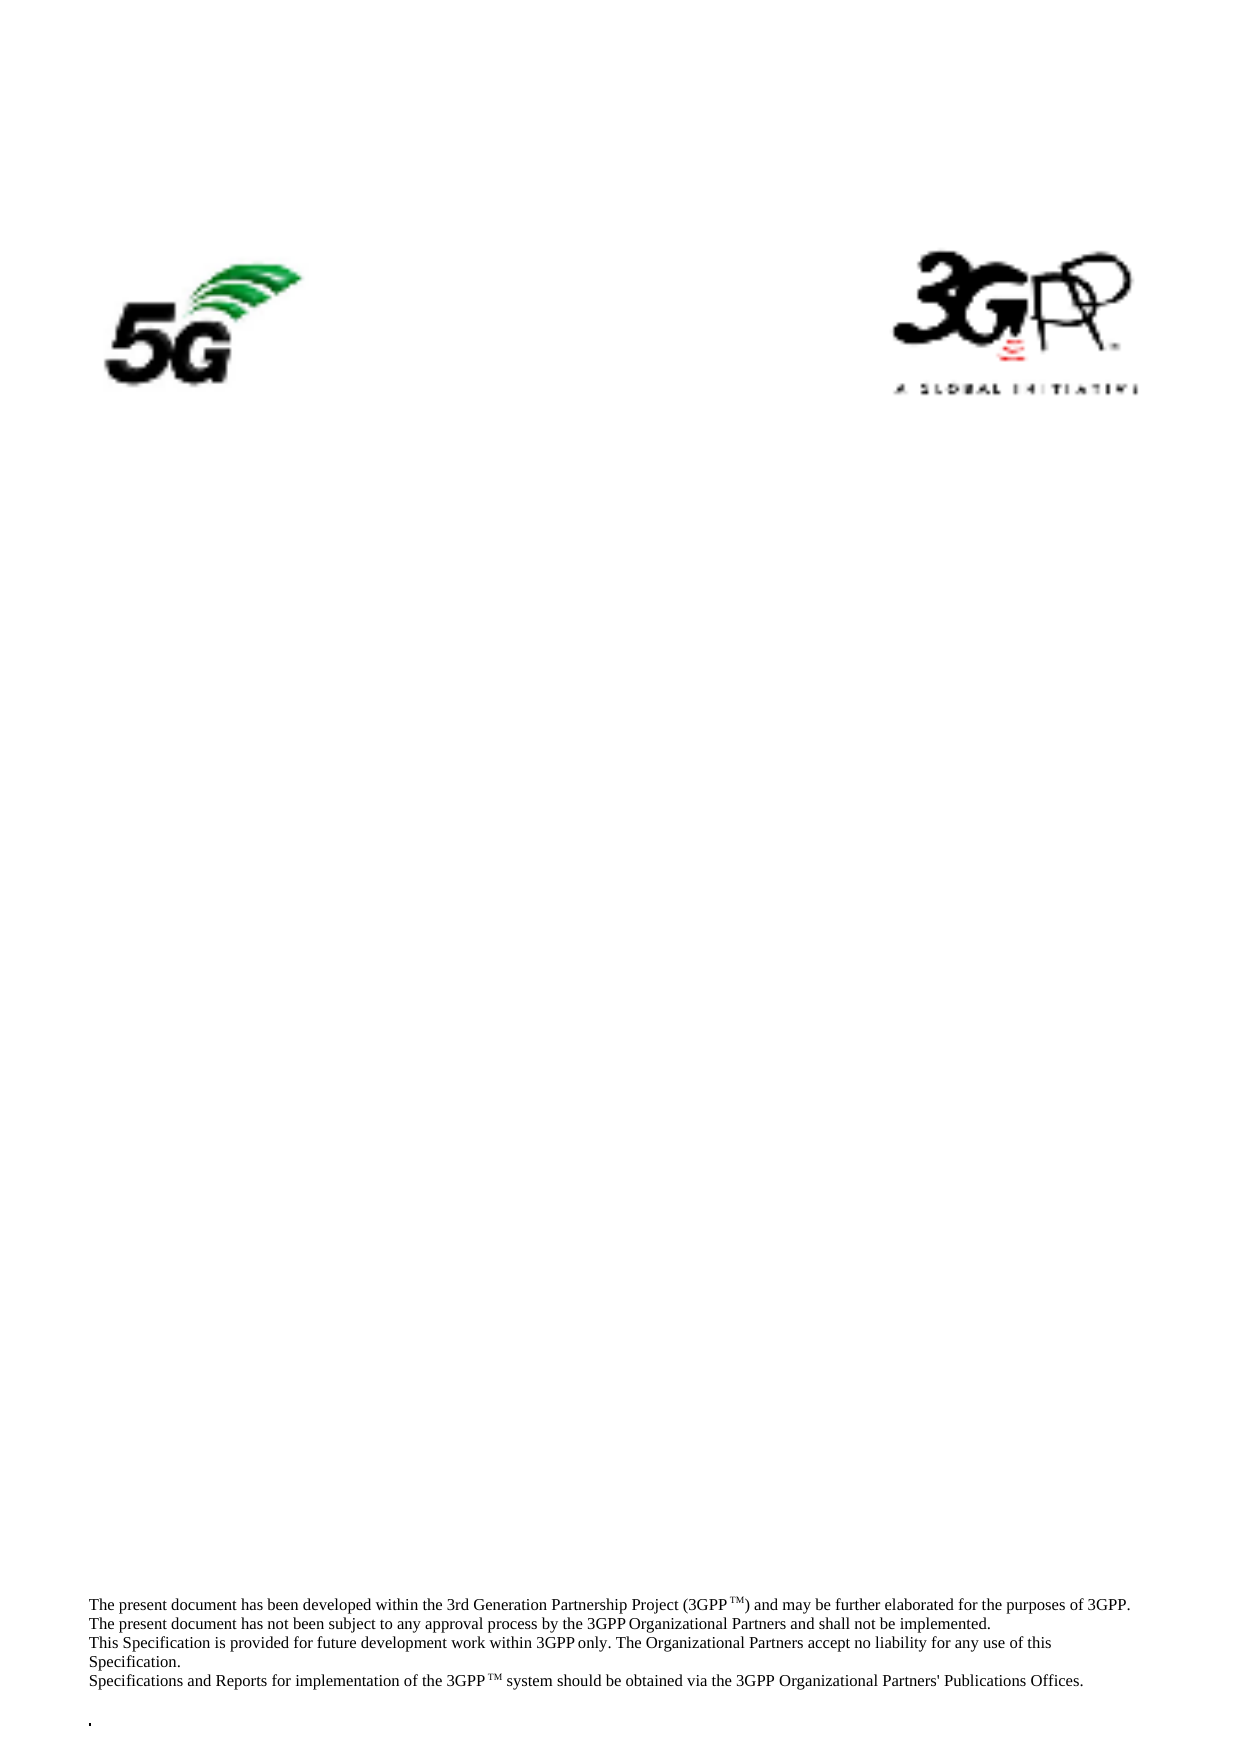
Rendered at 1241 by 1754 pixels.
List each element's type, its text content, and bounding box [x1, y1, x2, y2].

text The present document has been developed within the 3rd Generation Partnership Project (3GPP TM) and may be further elaborated for the purposes of 3GPP. The present document has not been subject to any approval process by the 3GPP Organizational Partners and shall not be implemented. This Specification is provided for future development work within 3GPP only. The Organizational Partners accept no liability for any use of this Specification. Specifications and Reports for implementation of the 3GPP TM system should be obtained via the 3GPP Organizational Partners' Publications Offices. [89, 1594, 1131, 1690]
